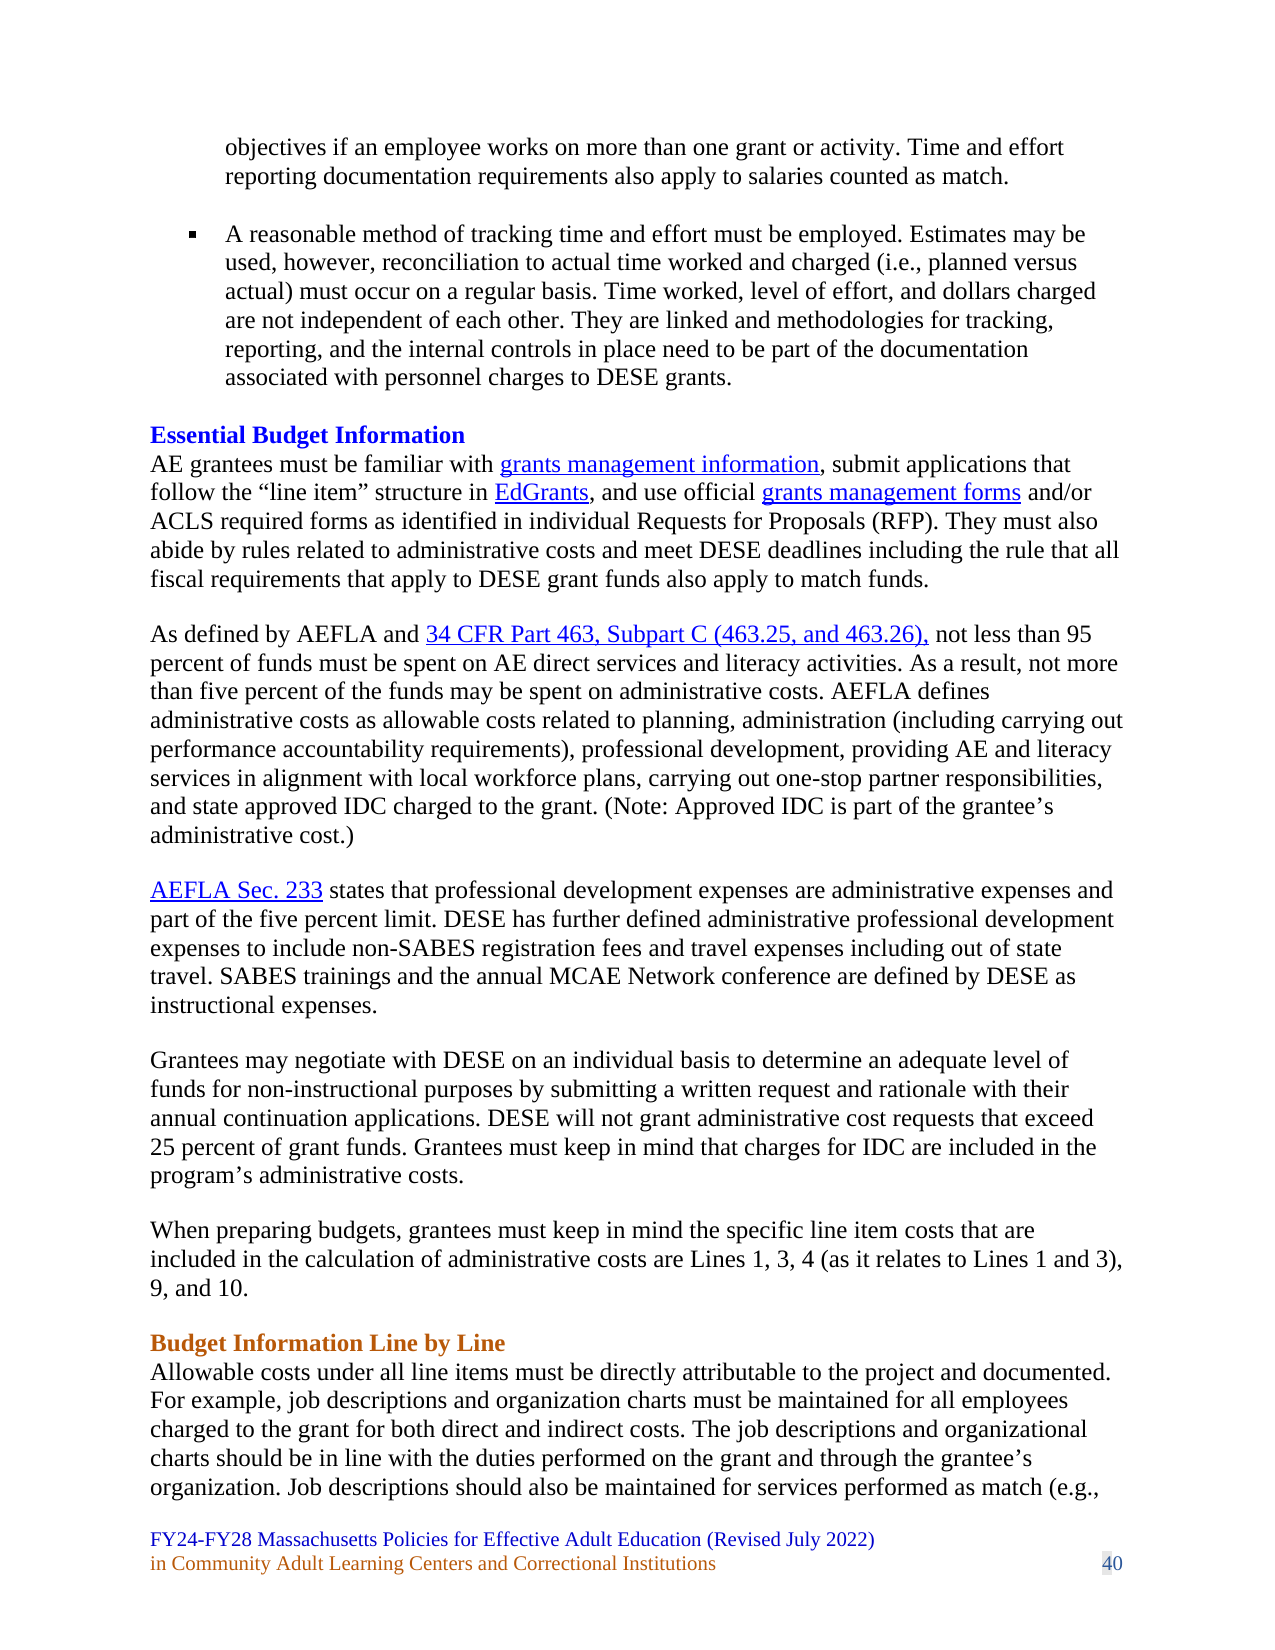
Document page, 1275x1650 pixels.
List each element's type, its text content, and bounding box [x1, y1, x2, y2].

text Allowable costs under all line items must be directly attributable to the project and documented. [150, 1357, 1125, 1386]
subtitle Essential Budget Information [150, 420, 1125, 449]
text AE grantees must be familiar with grants management information, submit applications that follow the “line item” structure in EdGrants, and use official grants management forms and/or ACLS required forms as identified in individual Requests for Proposals (RFP). They must also abide by rules related to administrative costs and meet DESE deadlines including the rule that all fiscal requirements that apply to DESE grant funds also apply to match funds. [150, 449, 1125, 592]
text AEFLA Sec. 233 states that professional development expenses are administrative expenses and part of the five percent limit. DESE has further defined administrative professional development expenses to include non-SABES registration fees and travel expenses including out of state travel. SABES trainings and the annual MCAE Network conference are defined by DESE as instructional expenses. [150, 875, 1125, 1019]
text As defined by AEFLA and 34 CFR Part 463, Subpart C (463.25, and 463.26), not less than 95 percent of funds must be spent on AE direct services and literacy activities. As a result, not more than five percent of the funds may be spent on administrative costs. AEFLA defines administrative costs as allowable costs related to planning, administration (including carrying out performance accountability requirements), professional development, providing AE and literacy services in alignment with local workforce plans, carrying out one-stop partner responsibilities, and state approved IDC charged to the grant. (Note: Approved IDC is part of the grantee’s administrative cost.) [150, 619, 1125, 849]
list A reasonable method of tracking time and effort must be employed. Estimates may be used, however, reconciliation to actual time worked and charged (i.e., planned versus actual) must occur on a regular basis. Time worked, level of effort, and dollars charged are not independent of each other. They are linked and methodologies for tracking, reporting, and the internal controls in place need to be part of the documentation associated with personnel charges to DESE grants. [187, 219, 1125, 391]
text Grantees may negotiate with DESE on an individual basis to determine an adequate level of funds for non-instructional purposes by submitting a written request and rationale with their annual continuation applications. DESE will not grant administrative cost requests that exceed 25 percent of grant funds. Grantees must keep in mind that charges for IDC are included in the program’s administrative costs. [150, 1045, 1125, 1189]
text When preparing budgets, grantees must keep in mind the specific line item costs that are included in the calculation of administrative costs are Lines 1, 3, 4 (as it relates to Lines 1 and 3), 9, and 10. [150, 1215, 1125, 1302]
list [187, 132, 1125, 190]
subtitle Budget Information Line by Line [150, 1328, 1125, 1357]
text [150, 1386, 1125, 1501]
